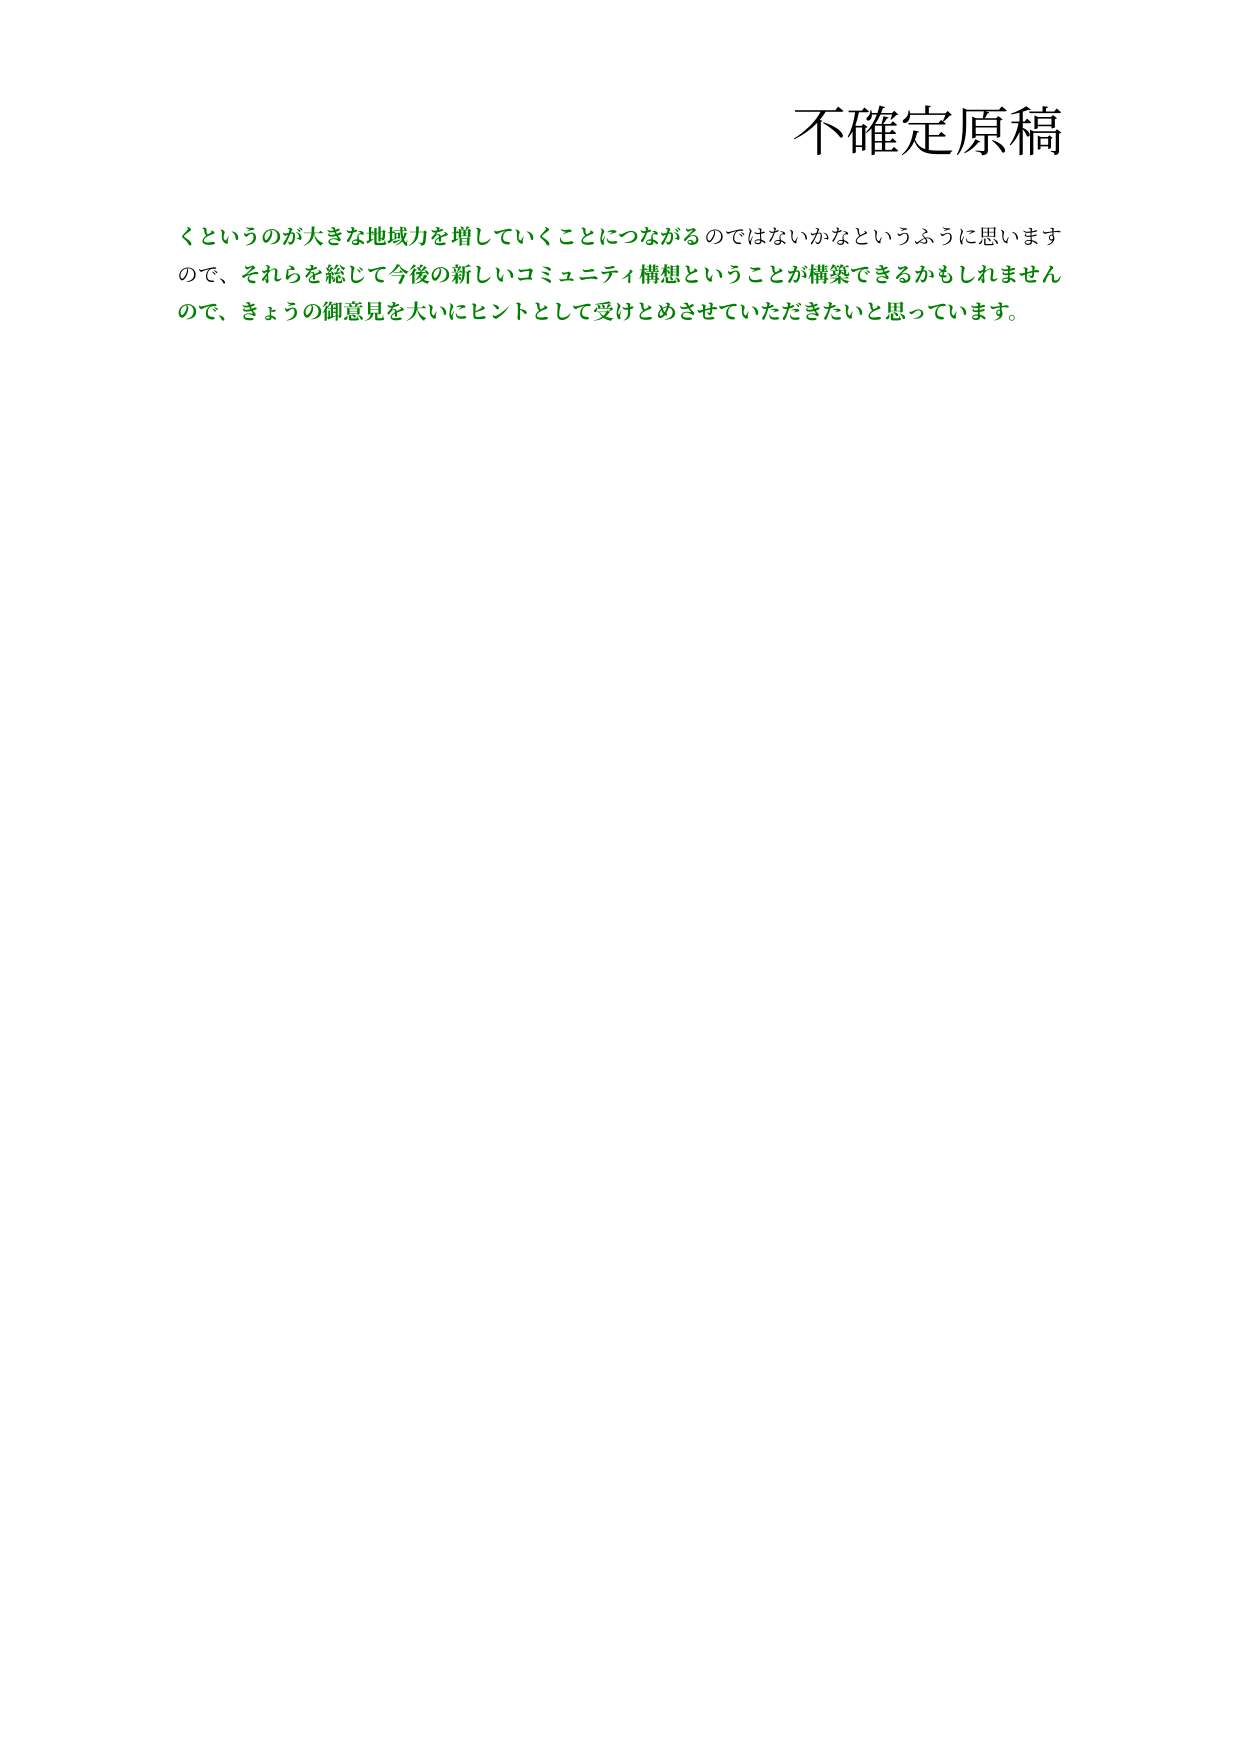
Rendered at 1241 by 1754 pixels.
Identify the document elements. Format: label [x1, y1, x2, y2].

text [177, 217, 1063, 329]
